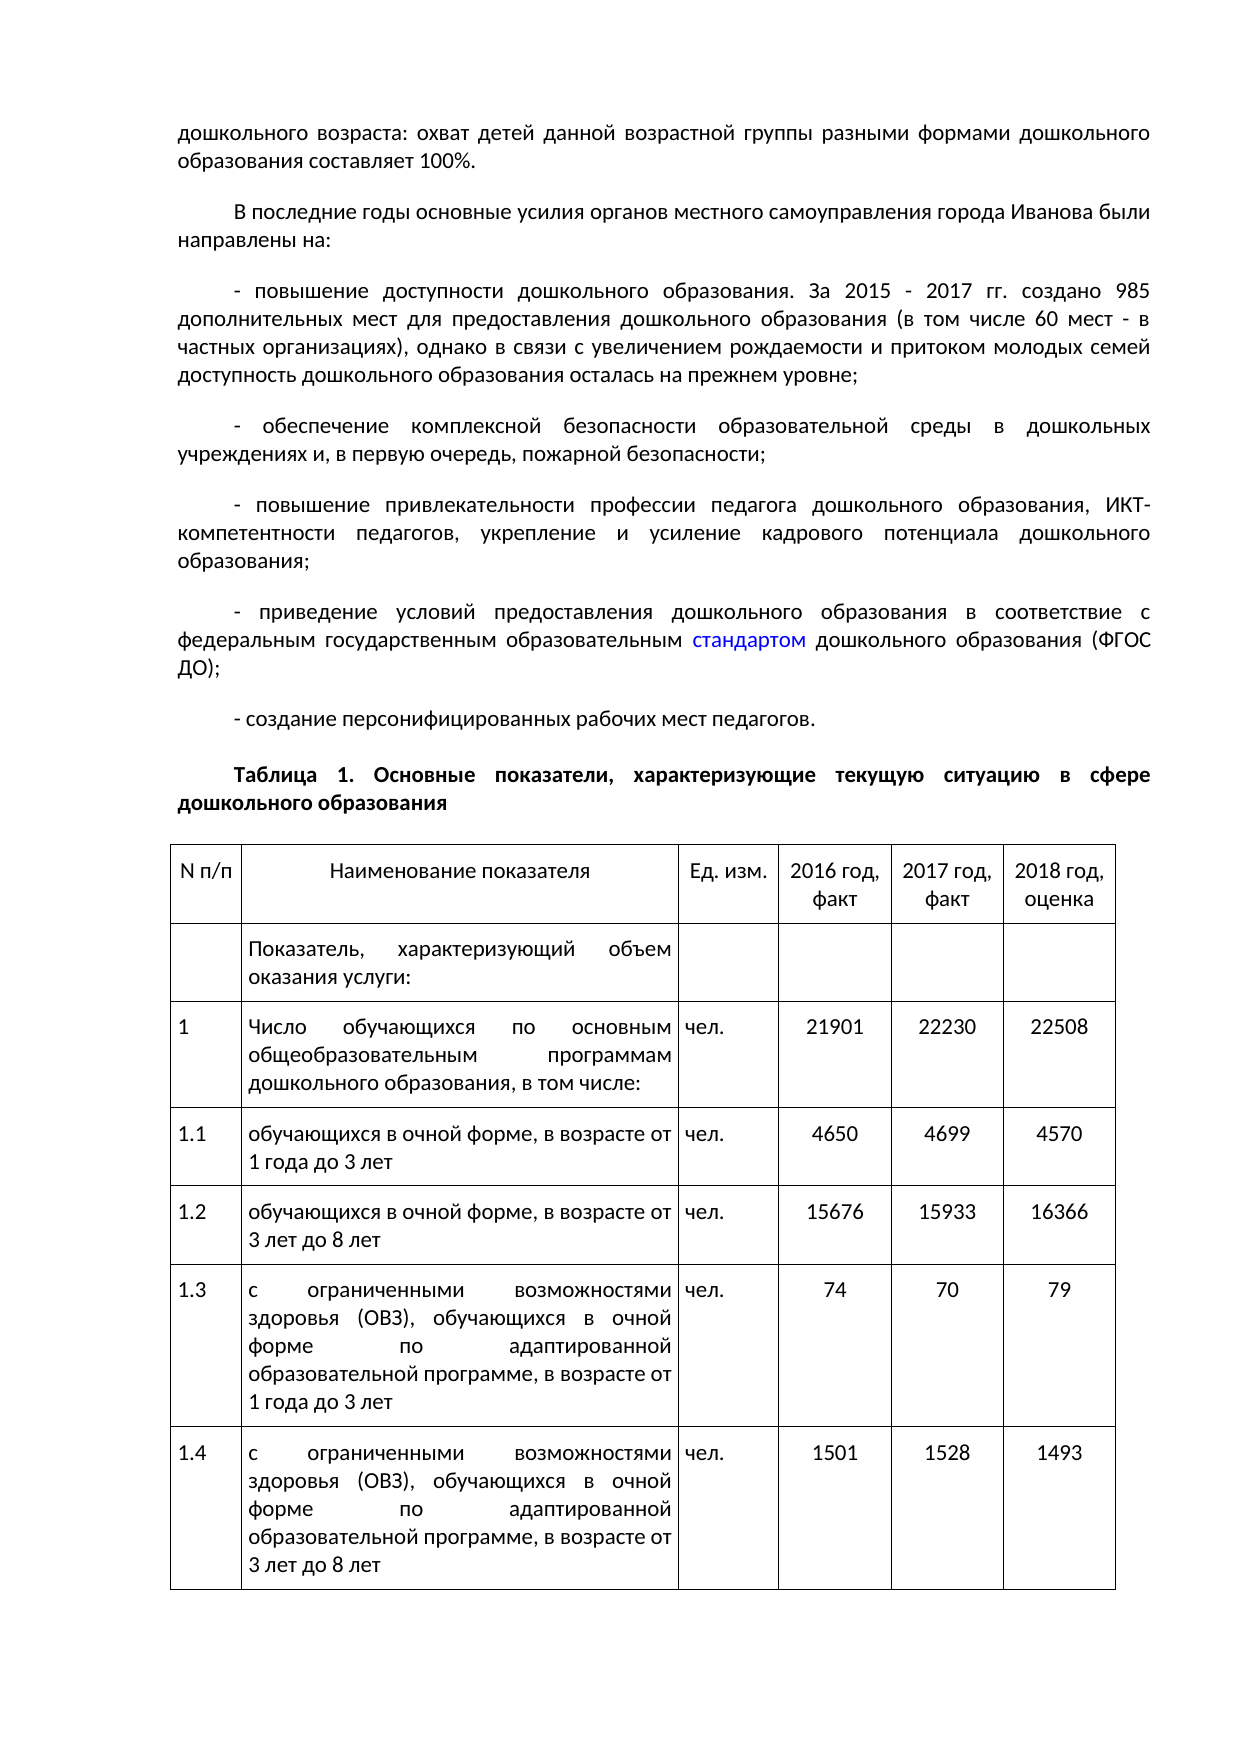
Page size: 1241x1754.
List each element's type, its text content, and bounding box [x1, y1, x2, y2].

table_cell чел. [679, 1427, 778, 1588]
text - обеспечение комплексной безопасности образовательной среды в дошкольных учреждениях и, в первую очередь, пожарной безопасности; [177, 411, 1152, 467]
table_cell [779, 924, 891, 1001]
table_cell [171, 924, 241, 1001]
table_cell 1501 [779, 1427, 891, 1588]
table_cell [892, 924, 1003, 1001]
table_cell Число обучающихся по основным общеобразовательным программам дошкольного образования, в том числе: [242, 1002, 678, 1107]
table_cell 22508 [1004, 1002, 1115, 1107]
table_header N п/п [171, 845, 241, 922]
table_header 2016 год, факт [779, 845, 891, 922]
table_cell 1528 [892, 1427, 1003, 1588]
title Таблица 1. Основные показатели, характеризующие текущую ситуацию в сфере дошкольного образования [177, 760, 1152, 816]
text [177, 118, 1152, 174]
table_cell [679, 924, 778, 1001]
table_cell 74 [779, 1265, 891, 1426]
table_cell 1.4 [171, 1427, 241, 1588]
text В последние годы основные усилия органов местного самоуправления города Иванова были направлены на: [177, 197, 1152, 253]
table_cell чел. [679, 1002, 778, 1107]
table_cell 22230 [892, 1002, 1003, 1107]
table_header Наименование показателя [242, 845, 678, 922]
table_cell 1.2 [171, 1186, 241, 1264]
table_cell 4570 [1004, 1108, 1115, 1185]
table_cell 15933 [892, 1186, 1003, 1264]
table_cell обучающихся в очной форме, в возрасте от 3 лет до 8 лет [242, 1186, 678, 1264]
table_cell 16366 [1004, 1186, 1115, 1264]
table_header Ед. изм. [679, 845, 778, 922]
table_cell чел. [679, 1108, 778, 1185]
table_cell 1.3 [171, 1265, 241, 1426]
table_cell 79 [1004, 1265, 1115, 1426]
table_cell [1004, 924, 1115, 1001]
table_cell 70 [892, 1265, 1003, 1426]
table_cell 4650 [779, 1108, 891, 1185]
table_cell чел. [679, 1186, 778, 1264]
text - создание персонифицированных рабочих мест педагогов. [177, 704, 1152, 732]
table_cell с ограниченными возможностями здоровья (ОВЗ), обучающихся в очной форме по адаптированной образовательной программе, в возрасте от 1 года до 3 лет [242, 1265, 678, 1426]
table_cell Показатель, характеризующий объем оказания услуги: [242, 924, 678, 1001]
table_cell 4699 [892, 1108, 1003, 1185]
table_header 2018 год, оценка [1004, 845, 1115, 922]
text - повышение доступности дошкольного образования. За 2015 - 2017 гг. создано 985 дополнительных мест для предоставления дошкольного образования (в том числе 60 мест - в частных организациях), однако в связи с увеличением рождаемости и притоком молодых семей доступность дошкольного образования осталась на прежнем уровне; [177, 276, 1152, 388]
text - повышение привлекательности профессии педагога дошкольного образования, ИКТ-компетентности педагогов, укрепление и усиление кадрового потенциала дошкольного образования; [177, 490, 1152, 574]
table_cell 21901 [779, 1002, 891, 1107]
table_header 2017 год, факт [892, 845, 1003, 922]
table_cell обучающихся в очной форме, в возрасте от 1 года до 3 лет [242, 1108, 678, 1185]
table_cell 15676 [779, 1186, 891, 1264]
table_cell 1 [171, 1002, 241, 1107]
table_cell с ограниченными возможностями здоровья (ОВЗ), обучающихся в очной форме по адаптированной образовательной программе, в возрасте от 3 лет до 8 лет [242, 1427, 678, 1588]
table_cell 1493 [1004, 1427, 1115, 1588]
table_cell чел. [679, 1265, 778, 1426]
table_cell 1.1 [171, 1108, 241, 1185]
text - приведение условий предоставления дошкольного образования в соответствие с федеральным государственным образовательным стандартом дошкольного образования (ФГОС ДО); [177, 597, 1152, 681]
